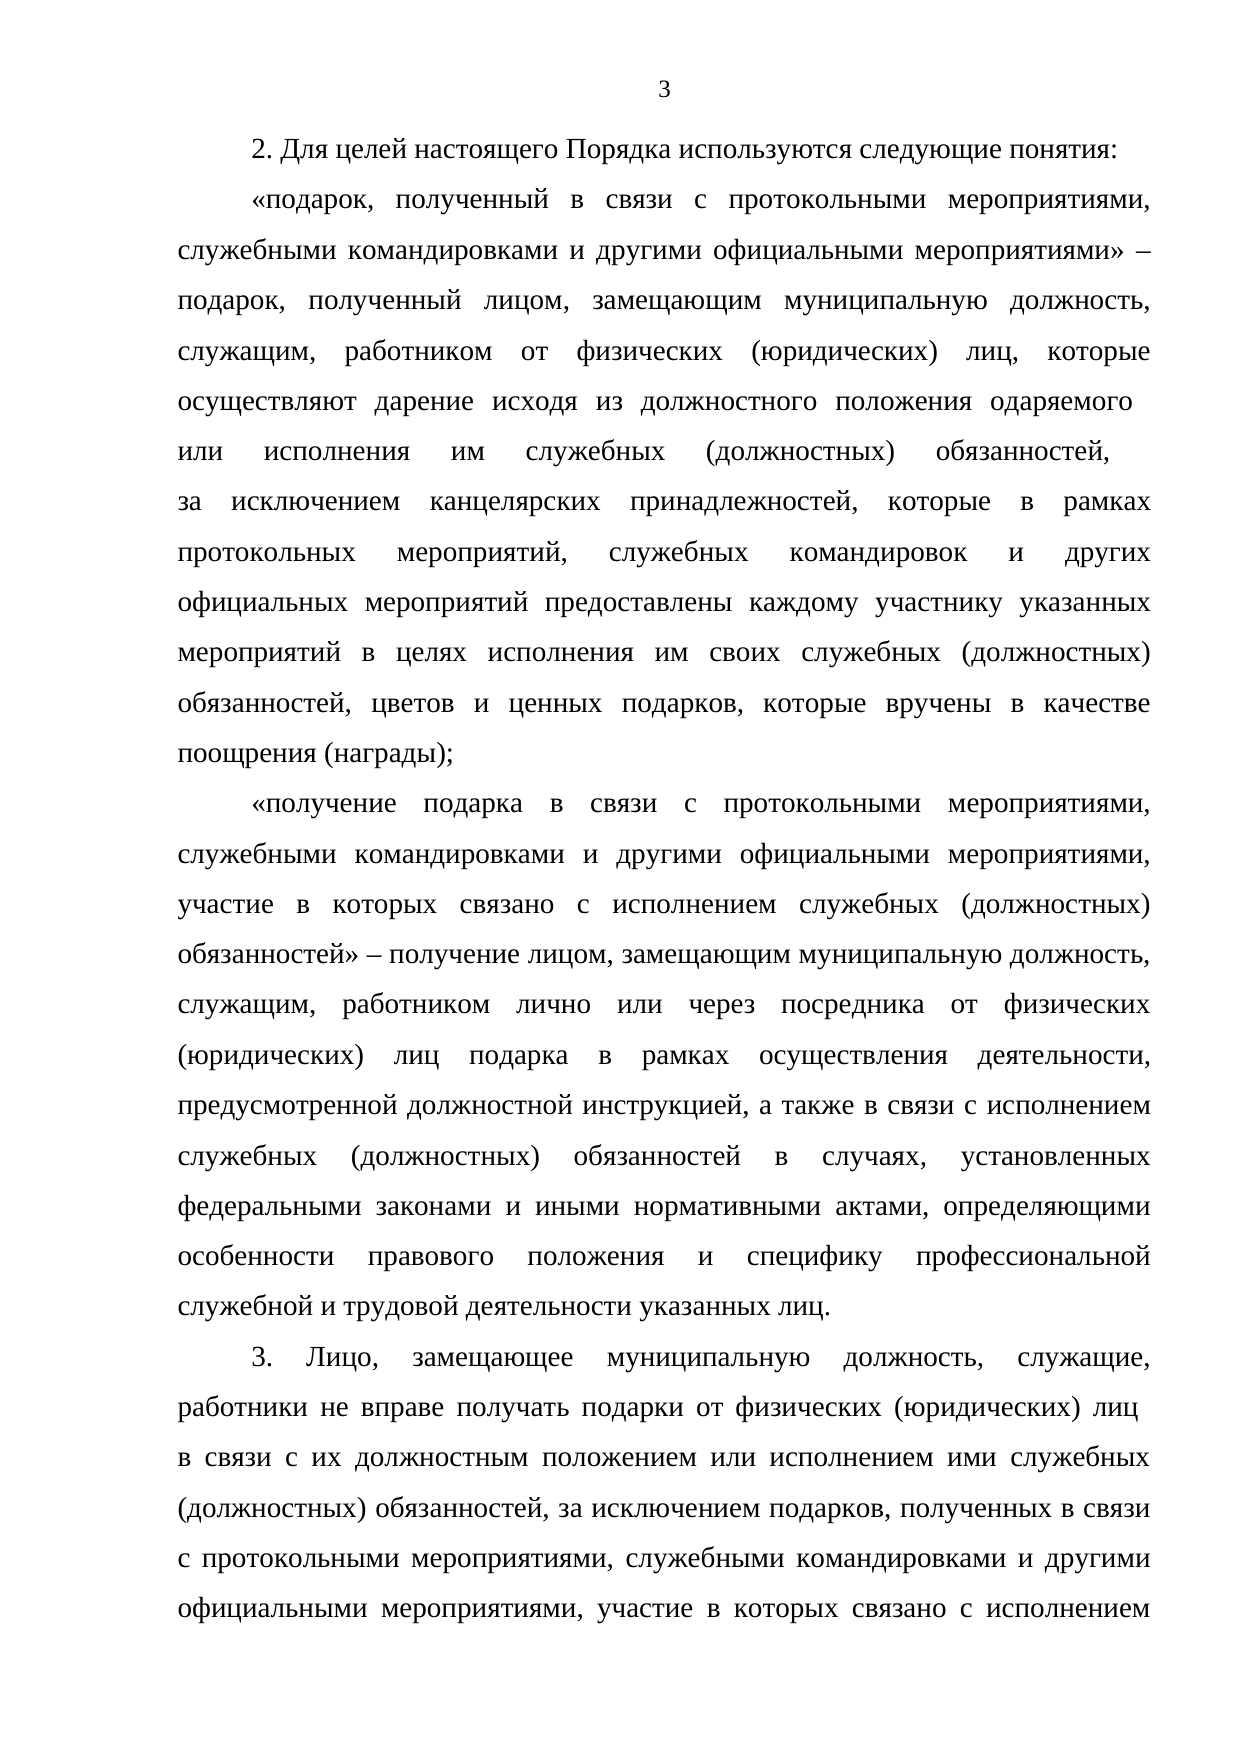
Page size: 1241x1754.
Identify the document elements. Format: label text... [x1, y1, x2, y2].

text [177, 1339, 1152, 1624]
text 2. Для целей настоящего Порядка используются следующие понятия: [177, 131, 1152, 165]
text «подарок, полученный в связи с протокольными мероприятиями, служебными командировками и другими официальными мероприятиями» – подарок, полученный лицом, замещающим муниципальную должность, служащим, работником от физических (юридических) лиц, которые осуществляют дарение исходя из должностного положения одаряемого или исполнения им служебных (должностных) обязанностей, за исключением канцелярских принадлежностей, которые в рамках протокольных мероприятий, служебных командировок и других официальных мероприятий предоставлены каждому участнику указанных мероприятий в целях исполнения им своих служебных (должностных) обязанностей, цветов и ценных подарков, которые вручены в качестве поощрения (награды); [177, 182, 1152, 769]
text «получение подарка в связи с протокольными мероприятиями, служебными командировками и другими официальными мероприятиями, участие в которых связано с исполнением служебных (должностных) обязанностей» – получение лицом, замещающим муниципальную должность, служащим, работником лично или через посредника от физических (юридических) лиц подарка в рамках осуществления деятельности, предусмотренной должностной инструкцией, а также в связи с исполнением служебных (должностных) обязанностей в случаях, установленных федеральными законами и иными нормативными актами, определяющими особенности правового положения и специфику профессиональной служебной и трудовой деятельности указанных лиц. [177, 785, 1152, 1322]
